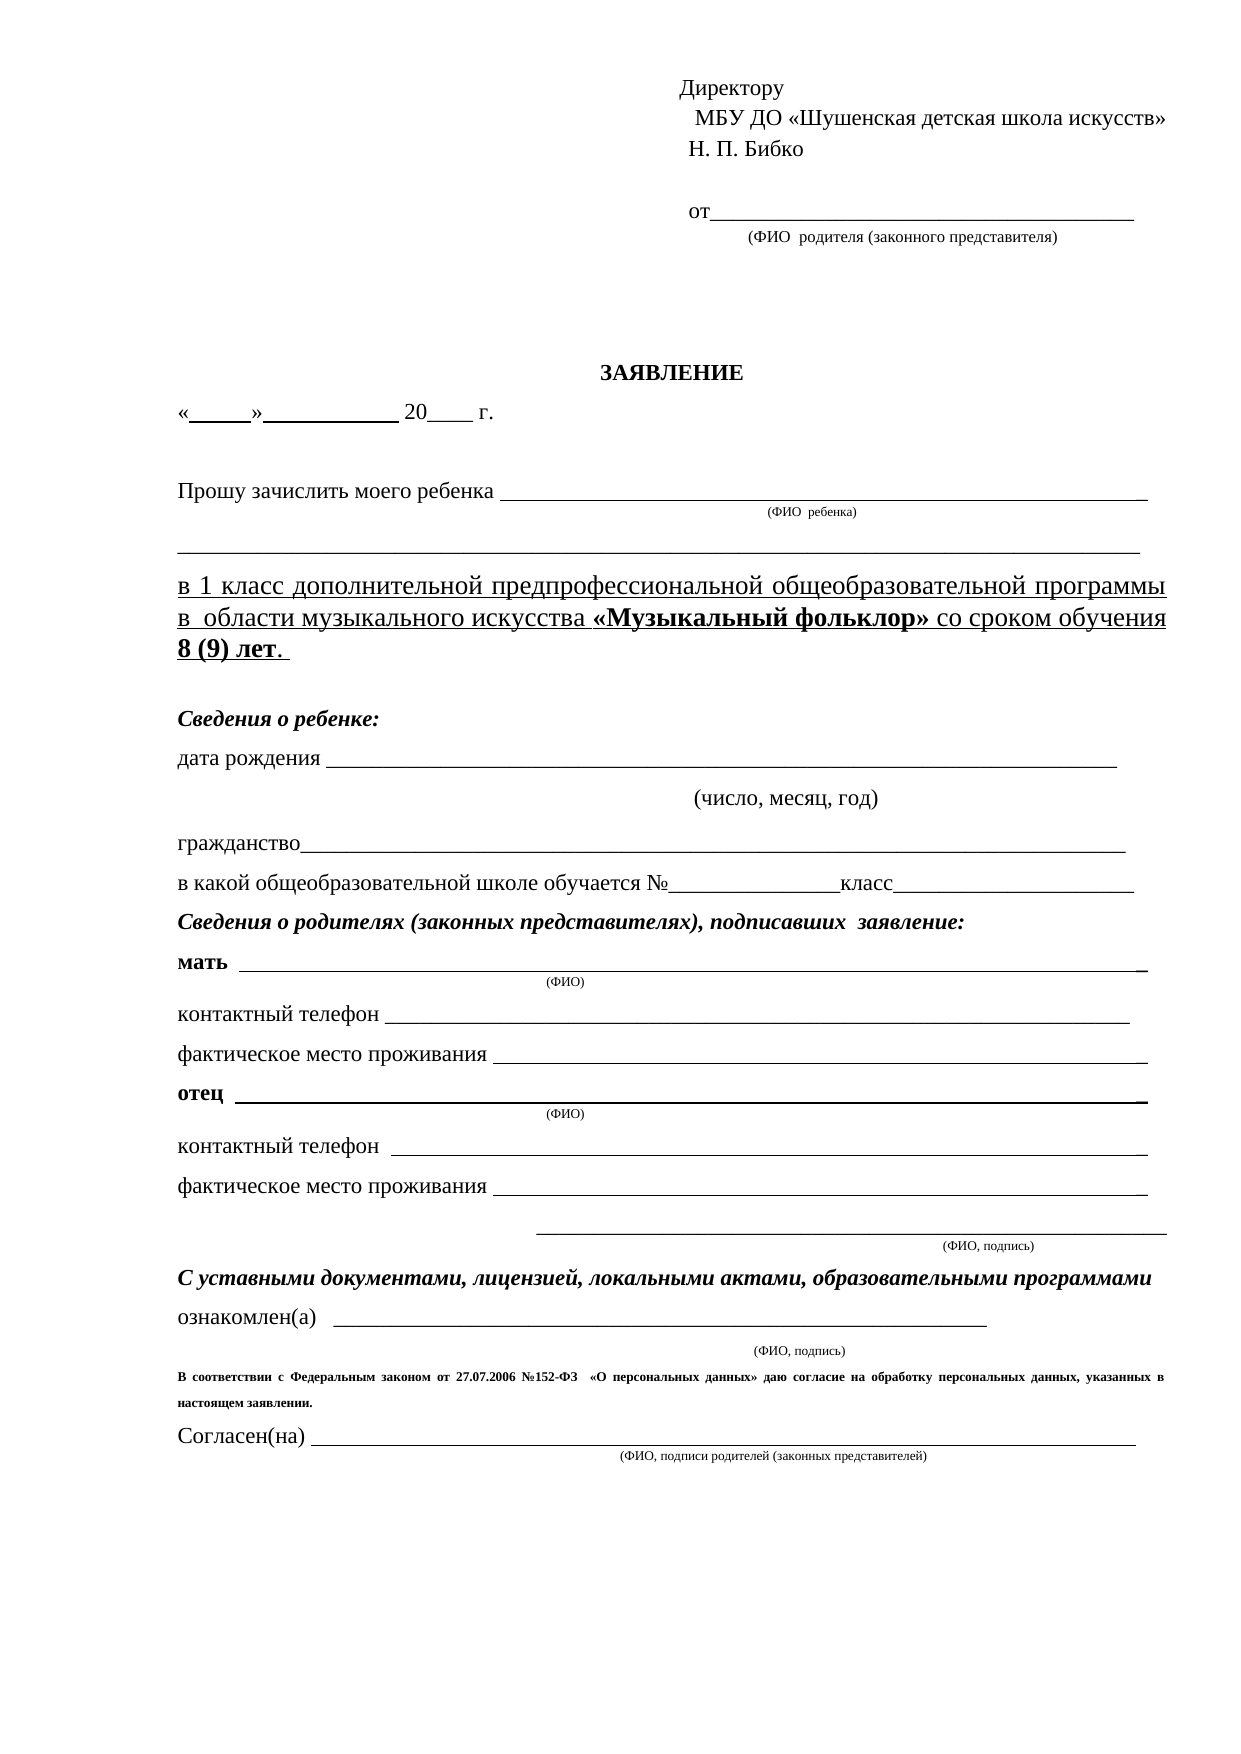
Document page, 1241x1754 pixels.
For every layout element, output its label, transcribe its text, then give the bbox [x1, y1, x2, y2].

text Сведения о родителях (законных представителях), подписавших заявление: [177, 908, 1167, 935]
text Директору [177, 74, 1167, 100]
text (ФИО родителя (законного представителя) [177, 227, 1167, 246]
text контактный телефон _________________________________________________________________ [177, 1001, 1167, 1027]
text отец _ [177, 1079, 1167, 1106]
text Прошу зачислить моего ребенка _ [177, 477, 1167, 504]
text « » 20____ г. [177, 398, 1167, 425]
text (ФИО, подпись) [177, 1343, 1167, 1369]
list в 1 класс дополнительной предпрофессиональной общеобразовательной программы в области музыкального искусства «Музыкальный фольклор» со сроком обучения 8 (9) лет. [177, 598, 1167, 663]
text (число, месяц, год) [177, 784, 1167, 829]
text _______________________________________________________ [177, 1211, 1167, 1237]
text Сведения о ребенке: [177, 705, 1167, 731]
text контактный телефон _ [177, 1132, 1167, 1158]
text фактическое место проживания _ [177, 1040, 1167, 1066]
text (ФИО, подписи родителей (законных представителей) [546, 1448, 1167, 1474]
text (ФИО, подпись) [177, 1237, 1167, 1264]
text гражданство________________________________________________________________________ [177, 829, 1167, 856]
text Согласен(на) [177, 1422, 1167, 1448]
text (ФИО) [177, 974, 1167, 1001]
text (ФИО) [177, 1106, 1167, 1132]
text мать _ [177, 948, 1167, 974]
text (ФИО ребенка) [177, 504, 1167, 530]
text в какой общеобразовательной школе обучается №_______________класс_____________________ [177, 869, 1167, 895]
text В соответствии с Федеральным законом от 27.07.2006 №152-ФЗ «О персональных данных» даю согласие на обработку персональных данных, указанных в настоящем заявлении. [177, 1369, 1167, 1422]
text фактическое место проживания _ [177, 1172, 1167, 1198]
text ____________________________________________________________________________________ [177, 530, 1167, 556]
text С уставными документами, лицензией, локальными актами, образовательными программами ознакомлен(а) _________________________________________________________ [177, 1264, 1167, 1330]
text от_____________________________________ [177, 197, 1167, 223]
text дата рождения _____________________________________________________________________ [177, 744, 1167, 771]
text МБУ ДО «Шушенская детская школа искусств» [177, 104, 1167, 131]
list в 1 класс дополнительной предпрофессиональной общеобразовательной программы в области музыкального искусства «Музыкальный фольклор» со сроком обучения 8 (9) лет. [177, 569, 1167, 597]
text Н. П. Бибко [177, 134, 1167, 161]
text ЗАЯВЛЕНИЕ [177, 359, 1167, 385]
